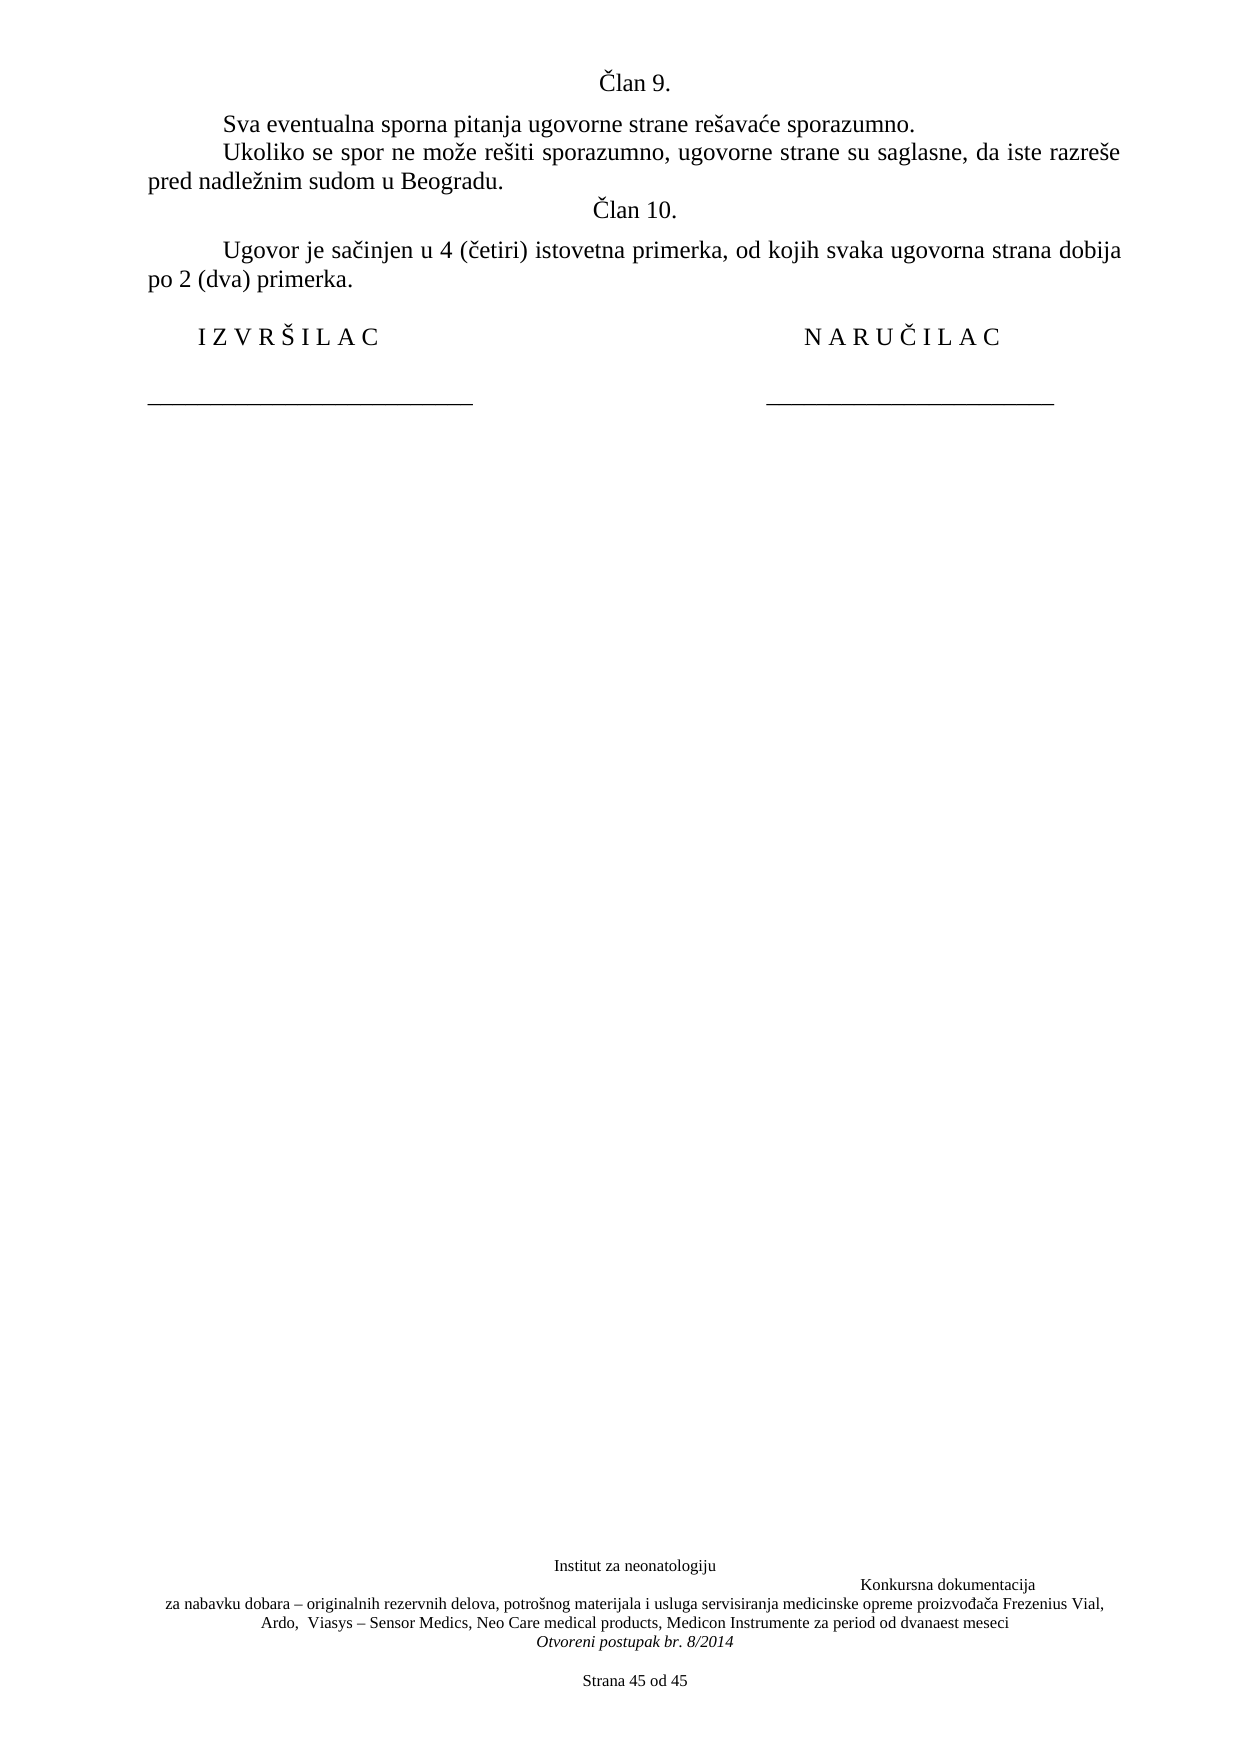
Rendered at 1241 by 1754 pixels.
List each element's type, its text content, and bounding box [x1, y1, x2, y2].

text Član 10. [148, 195, 1122, 224]
text Ukoliko se spor ne može rešiti sporazumno, ugovorne strane su saglasne, da iste razreše pred nadležnim sudom u Beogradu. [148, 137, 1122, 195]
text __________________________ _______________________ [148, 379, 1122, 408]
text Ugovor je sačinjen u 4 (četiri) istovetna primerka, od kojih svaka ugovorna strana dobija po 2 (dva) primerka. [148, 236, 1122, 293]
text Član 9. [148, 68, 1122, 97]
text Sva eventualna sporna pitanja ugovorne strane rešavaće sporazumno. [148, 109, 1122, 137]
text I Z V R Š I L A C N A R U Č I L A C [148, 322, 1122, 351]
